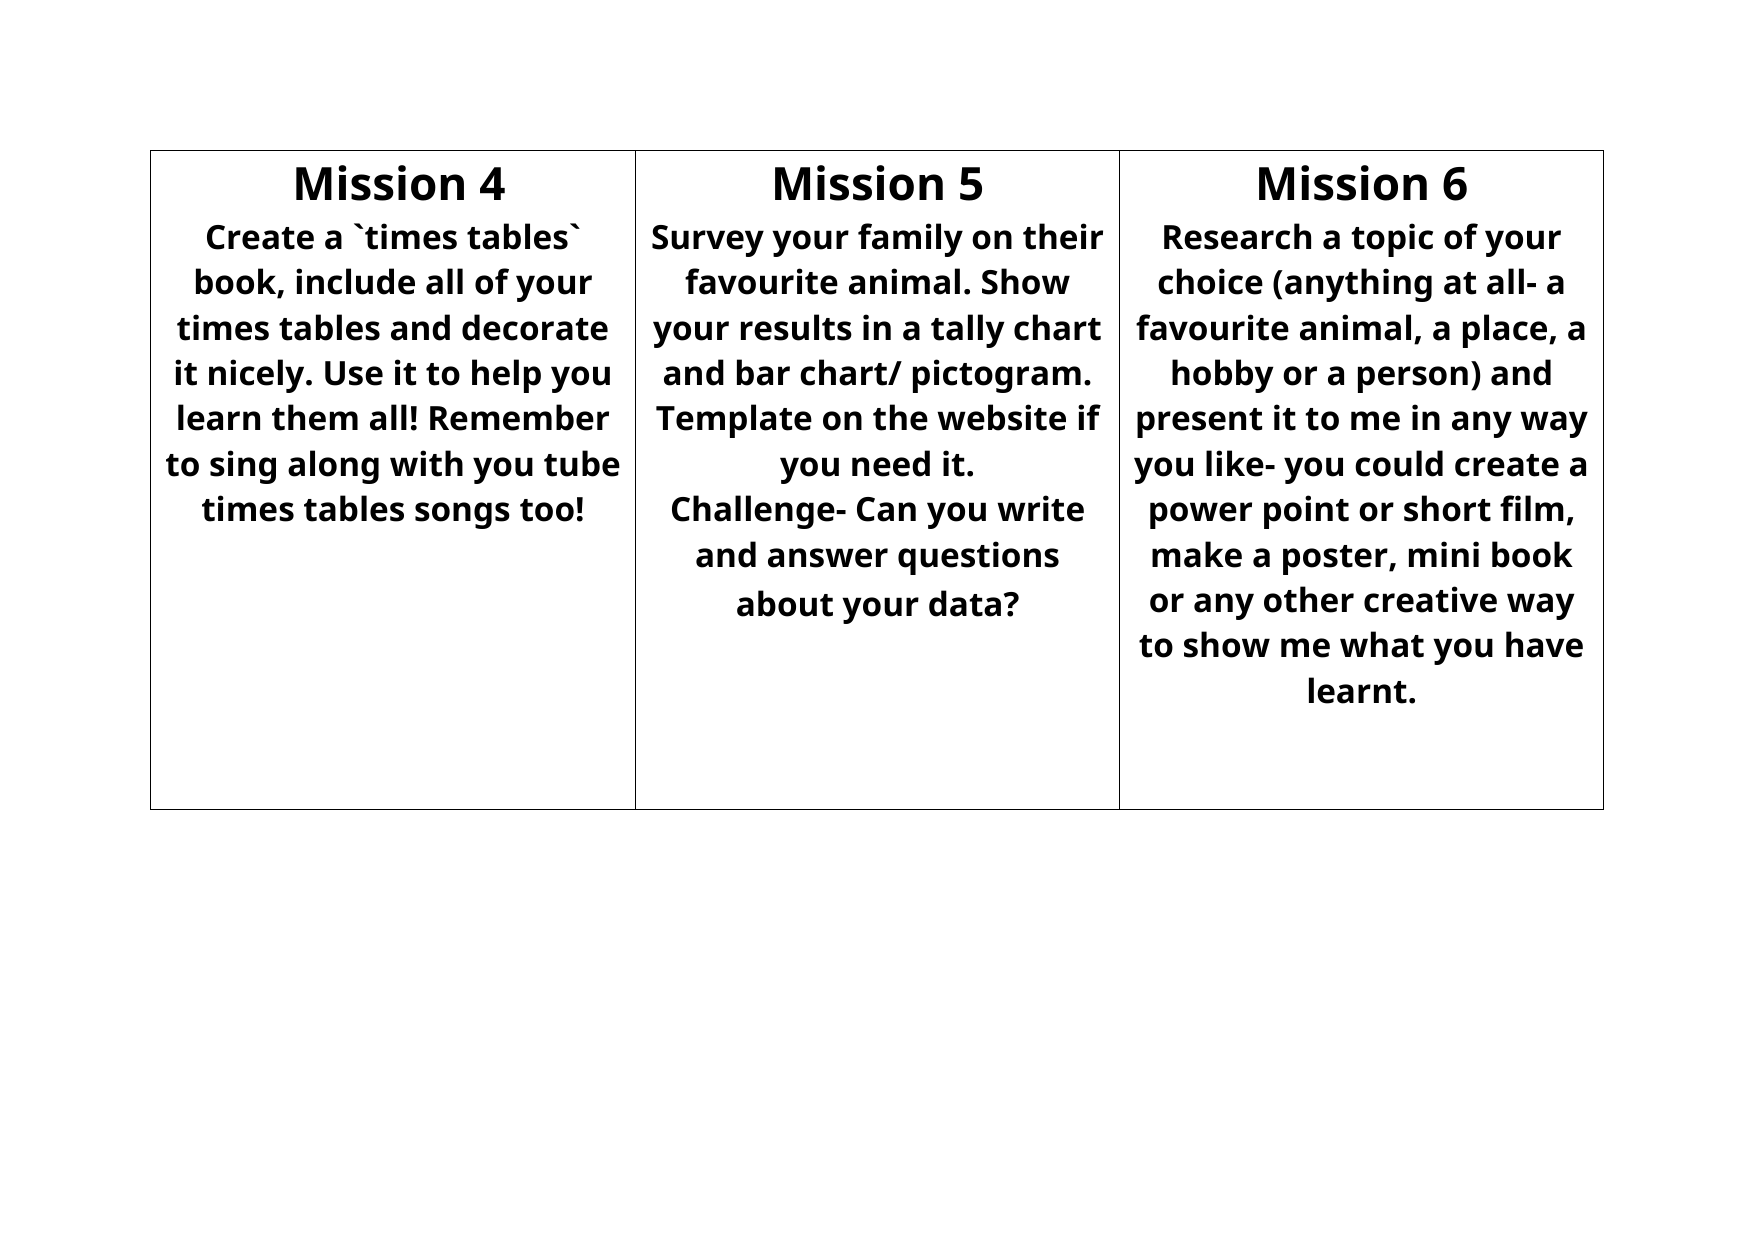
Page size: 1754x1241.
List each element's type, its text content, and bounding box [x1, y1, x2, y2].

table_cell Mission 4 Create a `times tables` book, include all of your times tables and decorate it nicely. Use it to help you learn them all! Remember to sing along with you tube times tables songs too! [151, 151, 635, 809]
table_cell Mission 6 Research a topic of your choice (anything at all- a favourite animal, a place, a hobby or a person) and present it to me in any way you like- you could create a power point or short film, make a poster, mini book or any other creative way to show me what you have learnt. [1120, 151, 1603, 809]
table_cell Mission 5 Survey your family on their favourite animal. Show your results in a tally chart and bar chart/ pictogram. Template on the website if you need it. Challenge- Can you write and answer questions about your data? [636, 151, 1119, 809]
